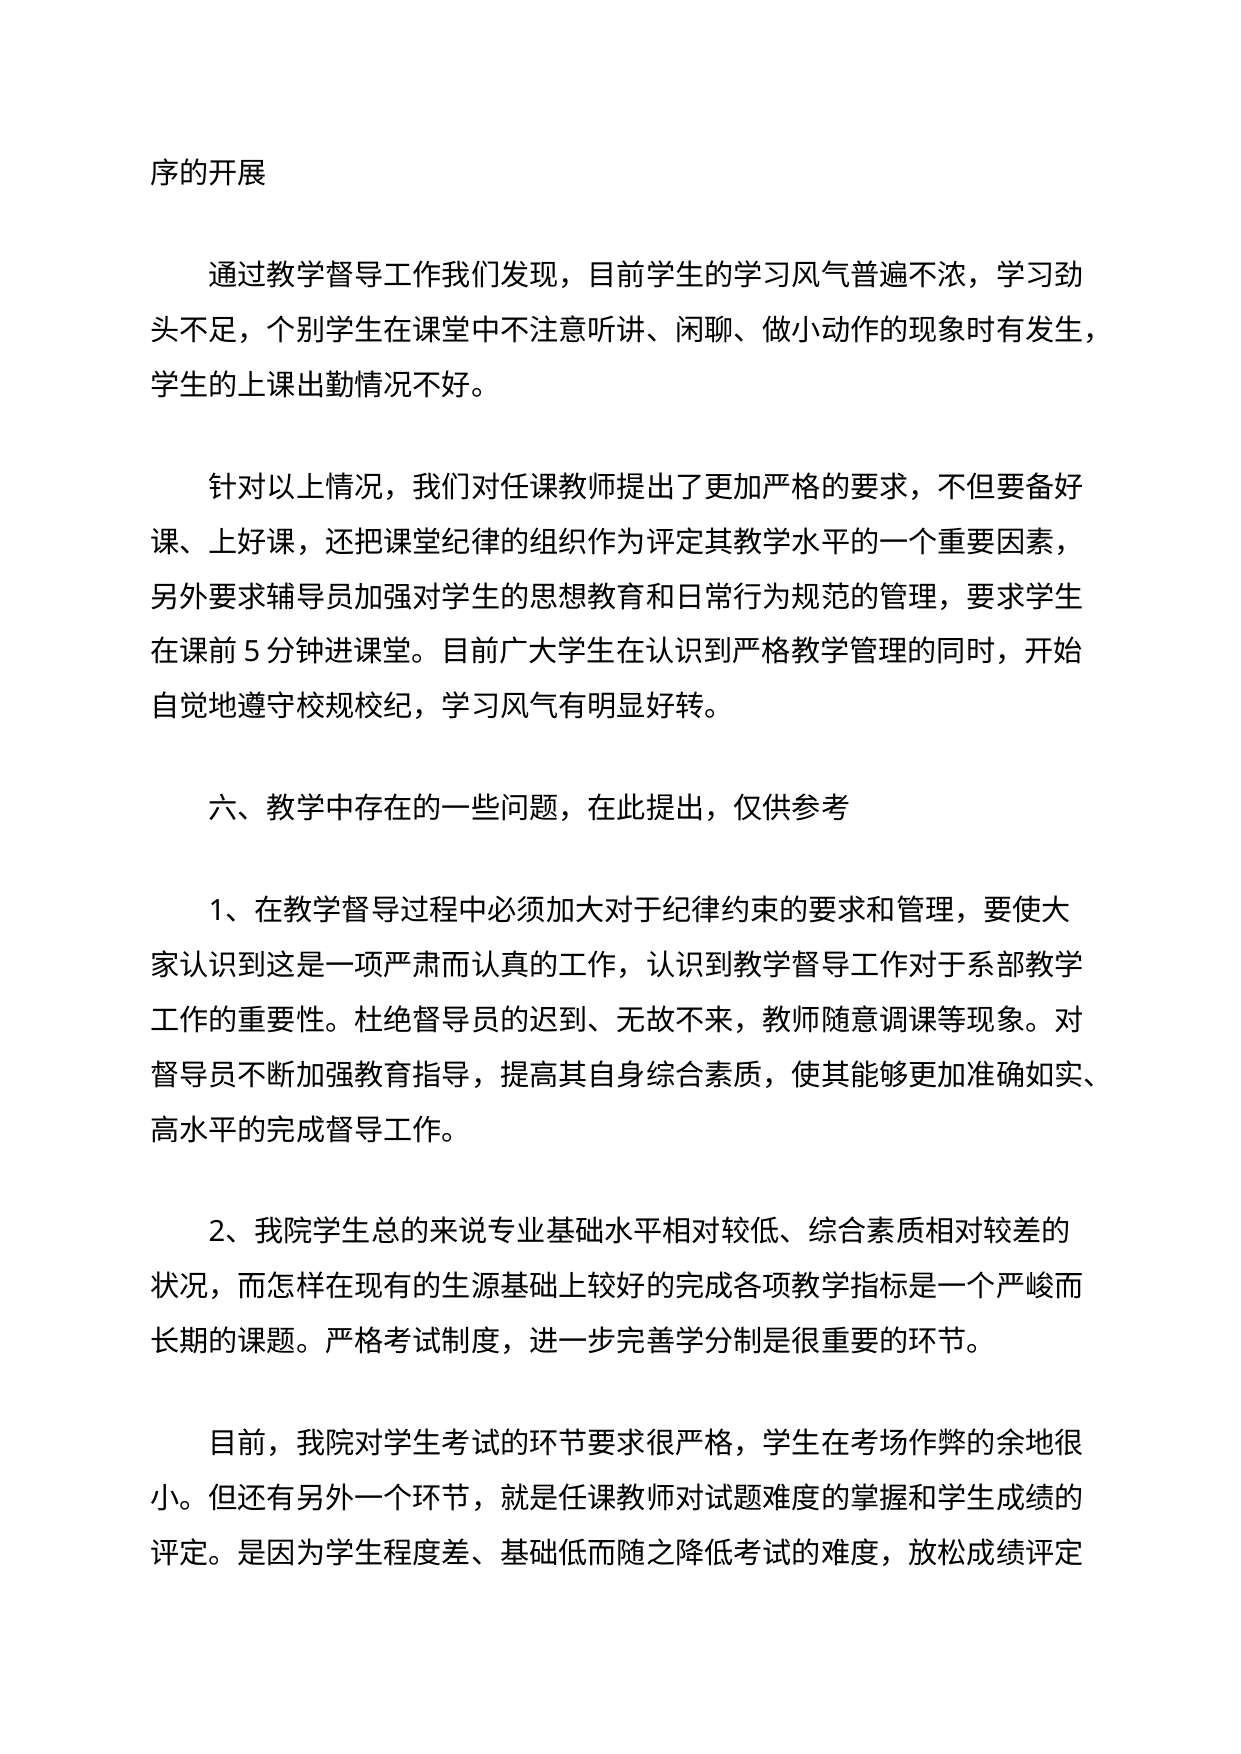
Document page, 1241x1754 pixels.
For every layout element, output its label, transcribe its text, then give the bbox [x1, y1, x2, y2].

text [150, 1420, 1090, 1572]
text 2、我院学生总的来说专业基础水平相对较低、综合素质相对较差的状况，而怎样在现有的生源基础上较好的完成各项教学指标是一个严峻而长期的课题。严格考试制度，进一步完善学分制是很重要的环节。 [150, 1208, 1090, 1360]
text 六、教学中存在的一些问题，在此提出，仅供参考 [150, 785, 1090, 827]
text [150, 150, 1090, 192]
text 针对以上情况，我们对任课教师提出了更加严格的要求，不但要备好课、上好课，还把课堂纪律的组织作为评定其教学水平的一个重要因素，另外要求辅导员加强对学生的思想教育和日常行为规范的管理，要求学生在课前5分钟进课堂。目前广大学生在认识到严格教学管理的同时，开始自觉地遵守校规校纪，学习风气有明显好转。 [150, 463, 1090, 725]
text 1、在教学督导过程中必须加大对于纪律约束的要求和管理，要使大家认识到这是一项严肃而认真的工作，认识到教学督导工作对于系部教学工作的重要性。杜绝督导员的迟到、无故不来，教师随意调课等现象。对督导员不断加强教育指导，提高其自身综合素质，使其能够更加准确如实、高水平的完成督导工作。 [150, 887, 1090, 1148]
text 通过教学督导工作我们发现，目前学生的学习风气普遍不浓，学习劲头不足，个别学生在课堂中不注意听讲、闲聊、做小动作的现象时有发生，学生的上课出勤情况不好。 [150, 252, 1090, 404]
